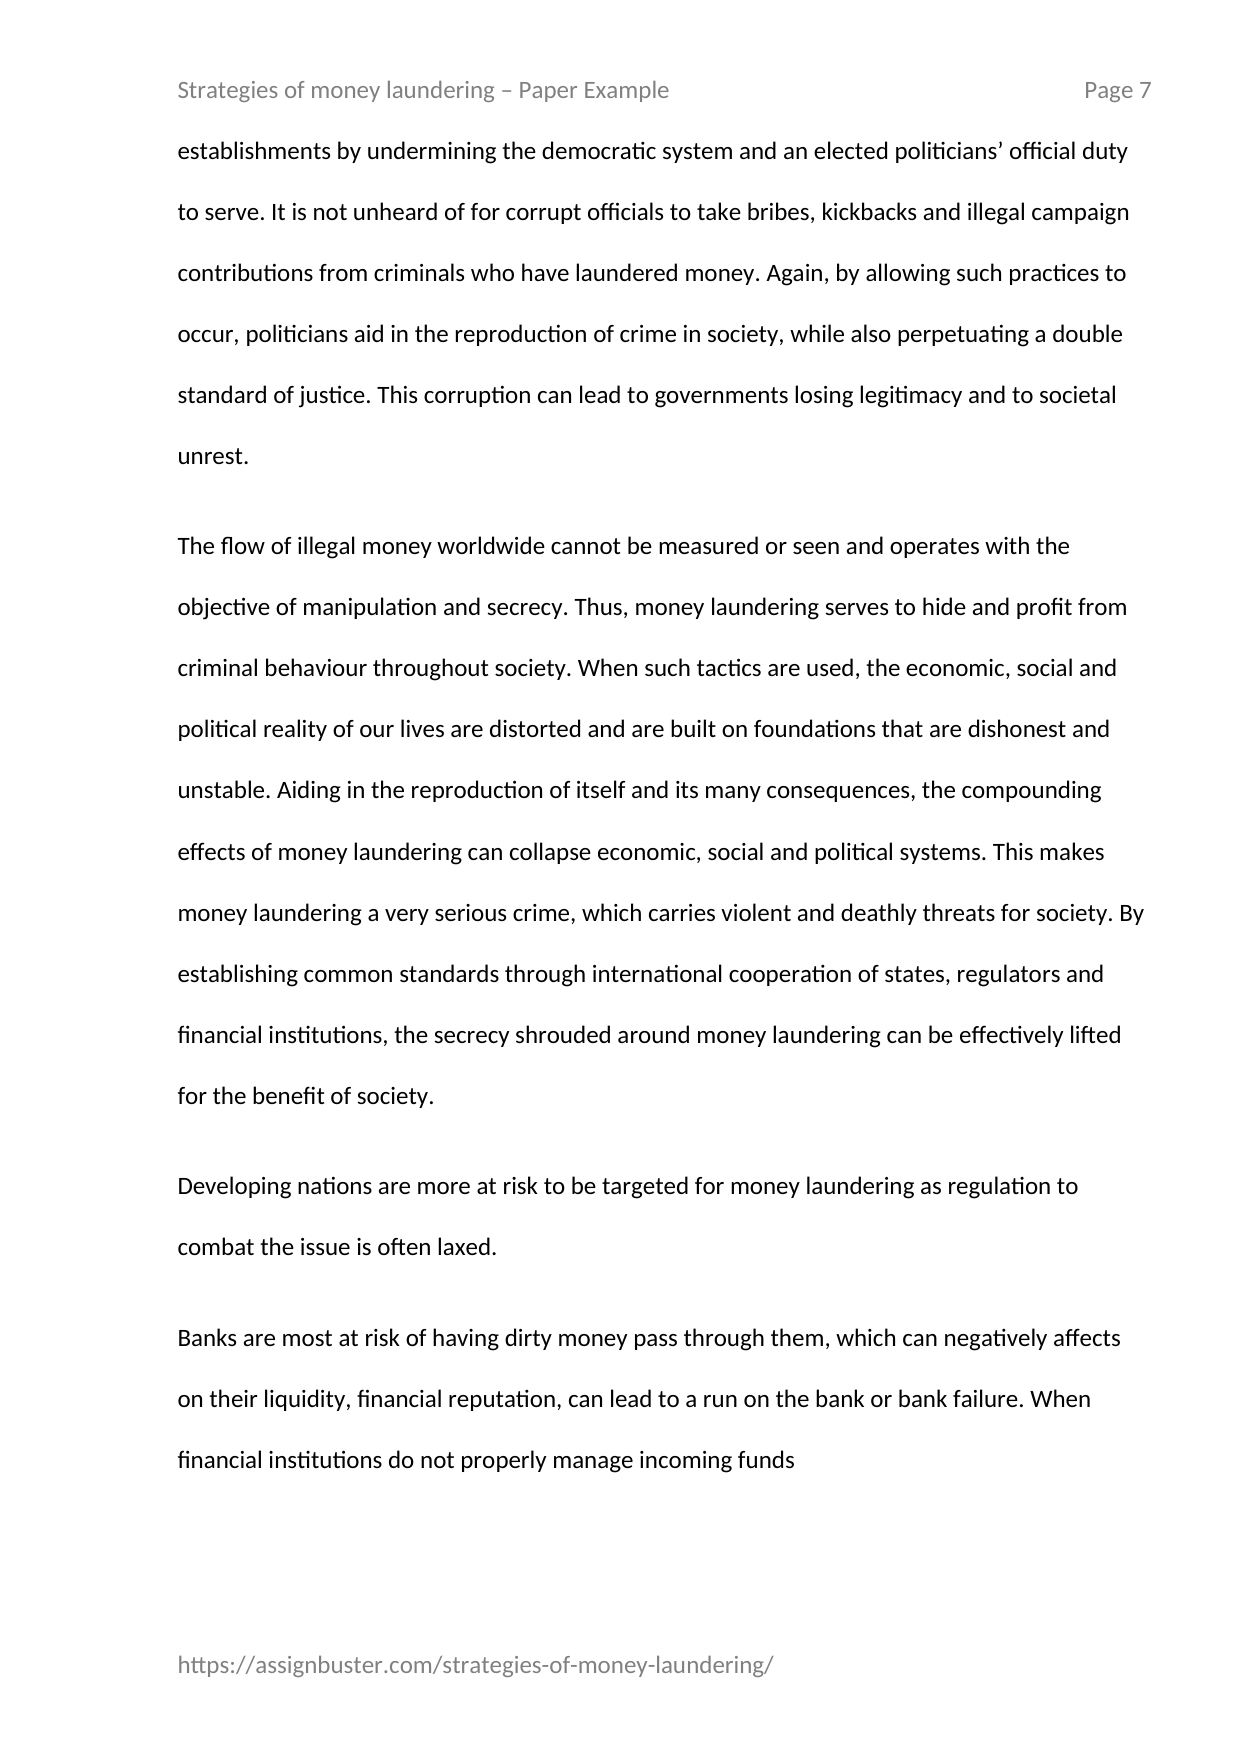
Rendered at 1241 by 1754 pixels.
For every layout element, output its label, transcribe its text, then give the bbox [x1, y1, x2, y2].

text The flow of illegal money worldwide cannot be measured or seen and operates with the objective of manipulation and secrecy. Thus, money laundering serves to hide and profit from criminal behaviour throughout society. When such tactics are used, the economic, social and political reality of our lives are distorted and are built on foundations that are dishonest and unstable. Aiding in the reproduction of itself and its many consequences, the compounding effects of money laundering can collapse economic, social and political systems. This makes money laundering a very serious crime, which carries violent and deathly threats for society. By establishing common standards through international cooperation of states, regulators and financial institutions, the secrecy shrouded around money laundering can be effectively lifted for the benefit of society. [177, 531, 1152, 1110]
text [177, 135, 1152, 471]
text Developing nations are more at risk to be targeted for money laundering as regulation to combat the issue is often laxed. [177, 1170, 1152, 1262]
text Banks are most at risk of having dirty money pass through them, which can negatively affects on their liquidity, financial reputation, can lead to a run on the bank or bank failure. When financial institutions do not properly manage incoming funds [177, 1322, 1152, 1474]
